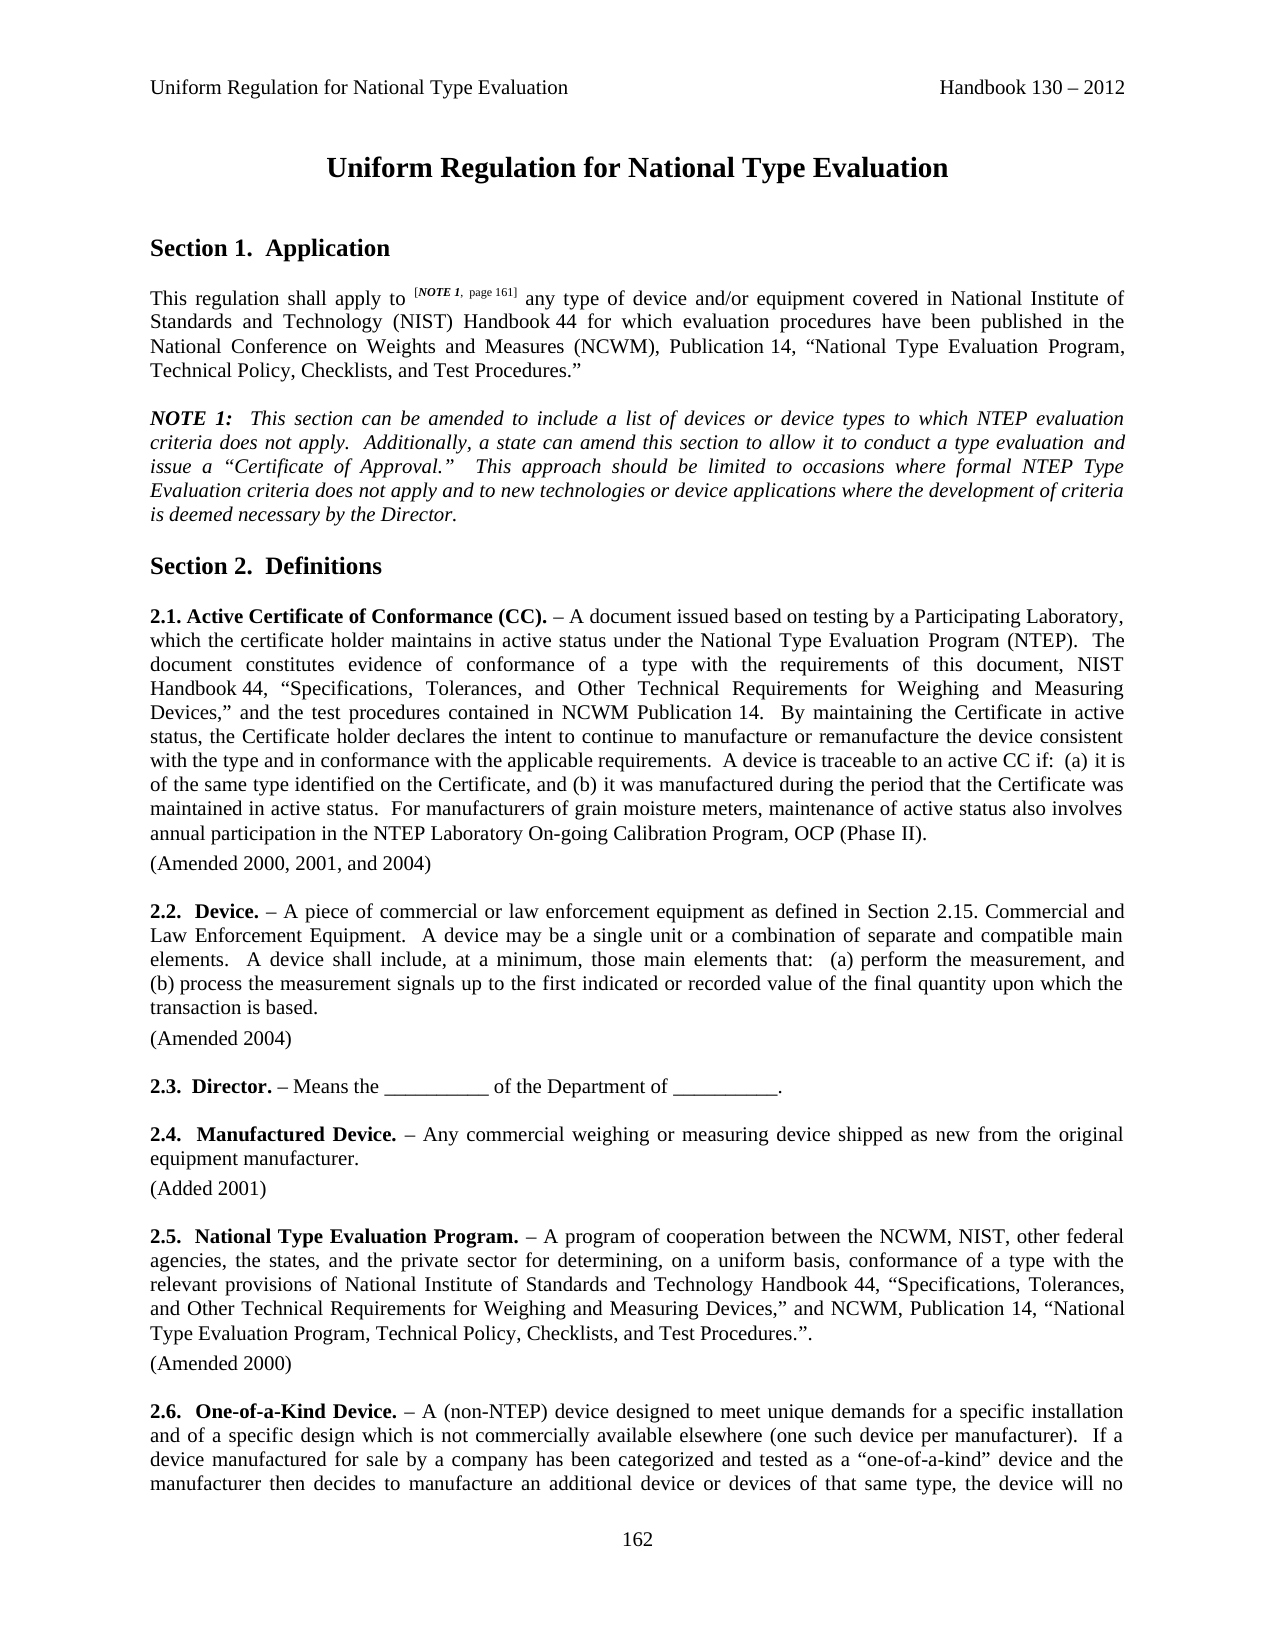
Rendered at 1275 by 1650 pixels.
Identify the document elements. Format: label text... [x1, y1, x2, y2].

text NOTE 1: This section can be amended to include a list of devices or device types to which NTEP evaluation criteria does not apply. Additionally, a state can amend this section to allow it to conduct a type evaluation and issue a “Certificate of Approval.” This approach should be limited to occasions where formal NTEP Type Evaluation criteria does not apply and to new technologies or device applications where the development of criteria is deemed necessary by the Director. [150, 406, 1125, 526]
text 2.3. Director. – Means the __________ of the Department of __________. [150, 1073, 1125, 1098]
text 2.5. National Type Evaluation Program. – A program of cooperation between the NCWM, NIST, other federal agencies, the states, and the private sector for determining, on a uniform basis, conformance of a type with the relevant provisions of National Institute of Standards and Technology Handbook 44, “Specifications, Tolerances, and Other Technical Requirements for Weighing and Measuring Devices,” and NCWM, Publication 14, “National Type Evaluation Program, Technical Policy, Checklists, and Test Procedures.”. [150, 1224, 1125, 1344]
text (Amended 2004) [150, 1025, 1125, 1049]
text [150, 1399, 1125, 1495]
text 2.4. Manufactured Device. – Any commercial weighing or measuring device shipped as new from the original equipment manufacturer. [150, 1122, 1125, 1170]
text 2.2. Device. – A piece of commercial or law enforcement equipment as defined in Section 2.15. Commercial and Law Enforcement Equipment. A device may be a single unit or a combination of separate and compatible main elements. A device shall include, at a minimum, those main elements that: (a) perform the measurement, and (b) process the measurement signals up to the first indicated or recorded value of the final quantity upon which the transaction is based. [150, 899, 1125, 1019]
text 2.1. Active Certificate of Conformance (CC). – A document issued based on testing by a Participating Laboratory, which the certificate holder maintains in active status under the National Type Evaluation Program (NTEP). The document constitutes evidence of conformance of a type with the requirements of this document, NIST Handbook 44, “Specifications, Tolerances, and Other Technical Requirements for Weighing and Measuring Devices,” and the test procedures contained in NCWM Publication 14. By maintaining the Certificate in active status, the Certificate holder declares the intent to continue to manufacture or remanufacture the device consistent with the type and in conformance with the applicable requirements. A device is traceable to an active CC if: (a) it is of the same type identified on the Certificate, and (b) it was manufactured during the period that the Certificate was maintained in active status. For manufacturers of grain moisture meters, maintenance of active status also involves annual participation in the NTEP Laboratory On-going Calibration Program, OCP (Phase II). [150, 604, 1125, 844]
text This regulation shall apply to [NOTE 1, page 161] any type of device and/or equipment covered in National Institute of Standards and Technology (NIST) Handbook 44 for which evaluation procedures have been published in the National Conference on Weights and Measures (NCWM), Publication 14, “National Type Evaluation Program, Technical Policy, Checklists, and Test Procedures.” [150, 285, 1125, 382]
text Section 1. Application [150, 233, 1125, 261]
text (Amended 2000, 2001, and 2004) [150, 851, 1125, 875]
text (Added 2001) [150, 1176, 1125, 1200]
text Uniform Regulation for National Type Evaluation [150, 150, 1125, 183]
text (Amended 2000) [150, 1351, 1125, 1375]
text Section 2. Definitions [150, 551, 1125, 580]
